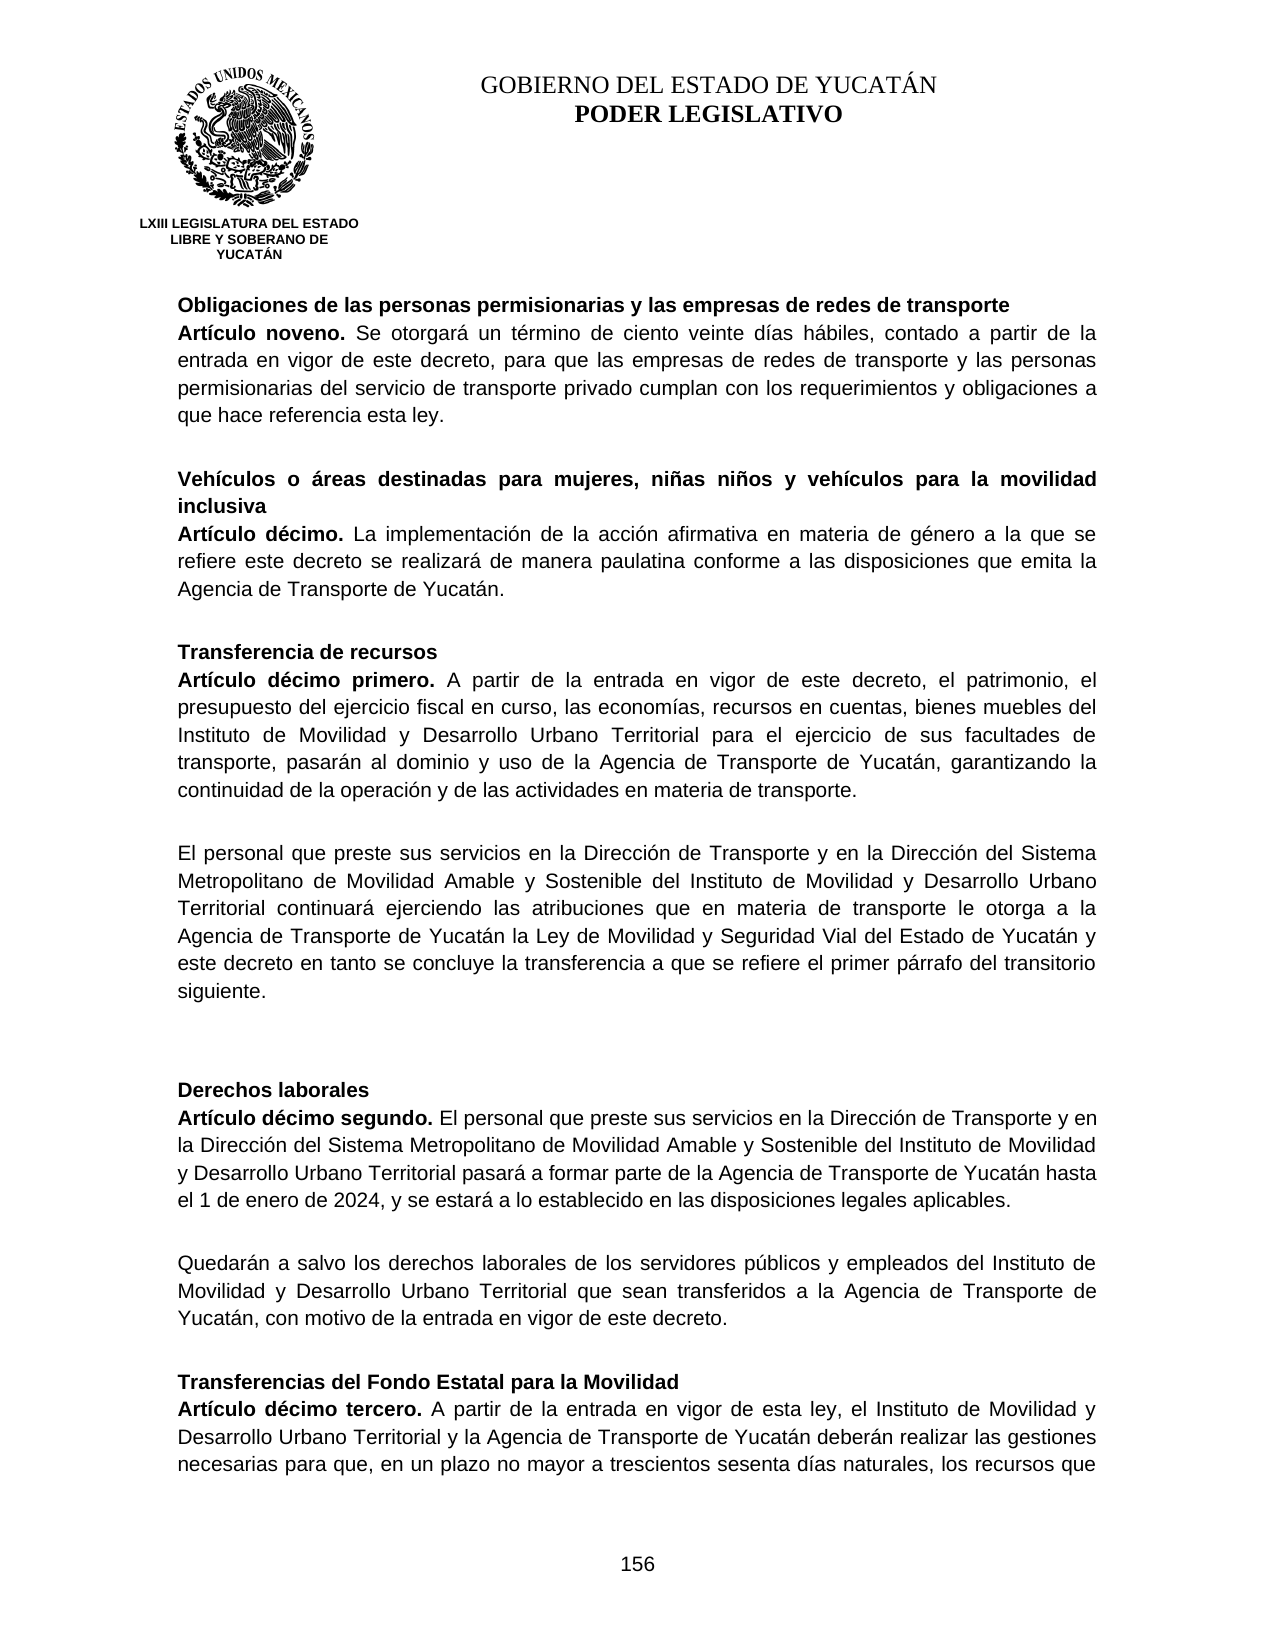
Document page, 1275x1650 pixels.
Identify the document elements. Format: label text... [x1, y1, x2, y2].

text Artículo noveno. Se otorgará un término de ciento veinte días hábiles, contado a partir de la entrada en vigor de este decreto, para que las empresas de redes de transporte y las personas permisionarias del servicio de transporte privado cumplan con los requerimientos y obligaciones a que hace referencia esta ley. [177, 321, 1098, 427]
text Quedarán a salvo los derechos laborales de los servidores públicos y empleados del Instituto de Movilidad y Desarrollo Urbano Territorial que sean transferidos a la Agencia de Transporte de Yucatán, con motivo de la entrada en vigor de este decreto. [177, 1251, 1098, 1330]
text Transferencias del Fondo Estatal para la Movilidad [177, 1370, 1098, 1394]
text Vehículos o áreas destinadas para mujeres, niñas niños y vehículos para la movilidad inclusiva [177, 467, 1098, 518]
text Obligaciones de las personas permisionarias y las empresas de redes de transporte [177, 293, 1098, 317]
text Artículo décimo segundo. El personal que preste sus servicios en la Dirección de Transporte y en la Dirección del Sistema Metropolitano de Movilidad Amable y Sostenible del Instituto de Movilidad y Desarrollo Urbano Territorial pasará a formar parte de la Agencia de Transporte de Yucatán hasta el 1 de enero de 2024, y se estará a lo establecido en las disposiciones legales aplicables. [177, 1105, 1098, 1212]
picture [140, 33, 348, 241]
text El personal que preste sus servicios en la Dirección de Transporte y en la Dirección del Sistema Metropolitano de Movilidad Amable y Sostenible del Instituto de Movilidad y Desarrollo Urbano Territorial continuará ejerciendo las atribuciones que en materia de transporte le otorga a la Agencia de Transporte de Yucatán la Ley de Movilidad y Seguridad Vial del Estado de Yucatán y este decreto en tanto se concluye la transferencia a que se refiere el primer párrafo del transitorio siguiente. [177, 841, 1098, 1002]
text Artículo décimo primero. A partir de la entrada en vigor de este decreto, el patrimonio, el presupuesto del ejercicio fiscal en curso, las economías, recursos en cuentas, bienes muebles del Instituto de Movilidad y Desarrollo Urbano Territorial para el ejercicio de sus facultades de transporte, pasarán al dominio y uso de la Agencia de Transporte de Yucatán, garantizando la continuidad de la operación y de las actividades en materia de transporte. [177, 667, 1098, 801]
text Artículo décimo. La implementación de la acción afirmativa en materia de género a la que se refiere este decreto se realizará de manera paulatina conforme a las disposiciones que emita la Agencia de Transporte de Yucatán. [177, 522, 1098, 601]
text Derechos laborales [177, 1078, 1098, 1102]
text Transferencia de recursos [177, 640, 1098, 664]
